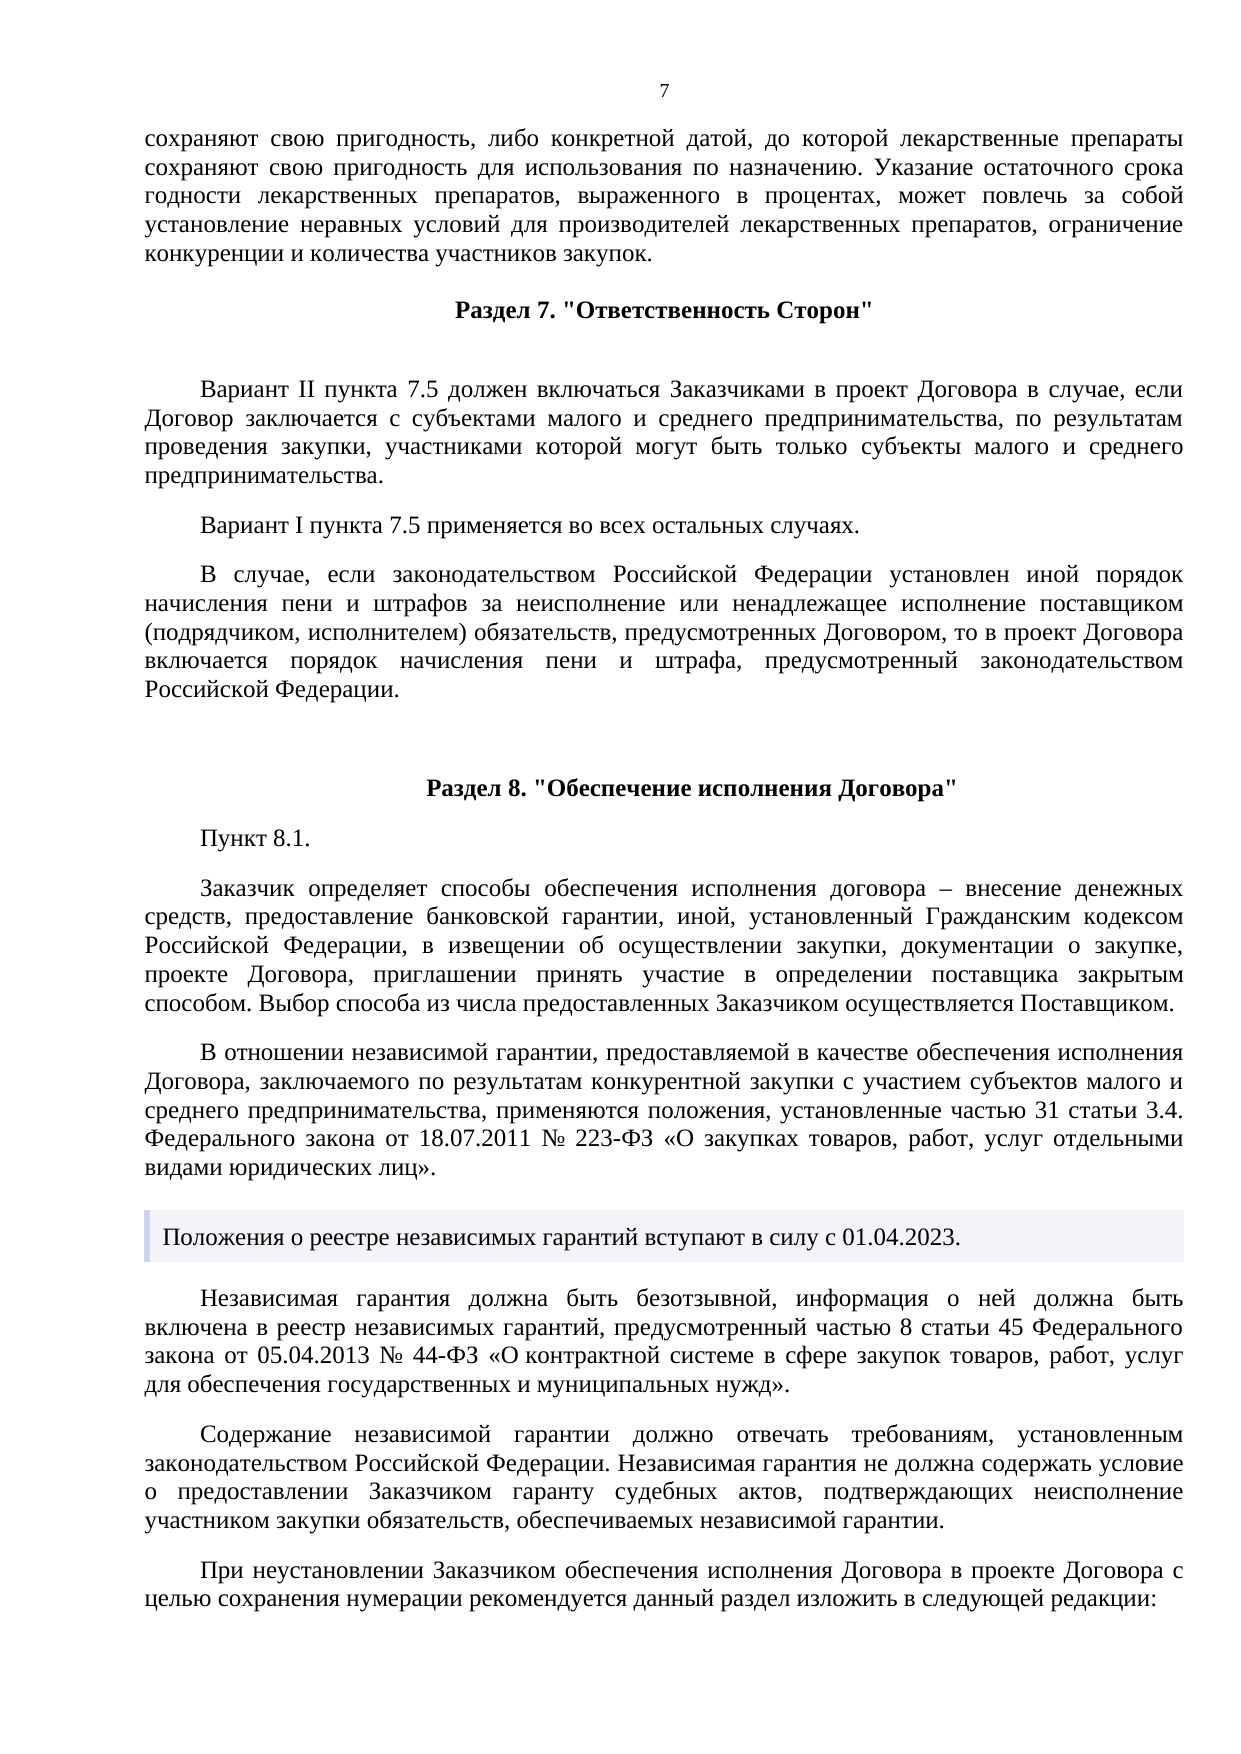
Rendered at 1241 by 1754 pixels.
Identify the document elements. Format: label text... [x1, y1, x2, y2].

text Содержание независимой гарантии должно отвечать требованиям, установленным законодательством Российской Федерации. Независимая гарантия не должна содержать условие о предоставлении Заказчиком гаранту судебных актов, подтверждающих неисполнение участником закупки обязательств, обеспечиваемых независимой гарантии. [144, 1419, 1184, 1534]
text Вариант II пункта 7.5 должен включаться Заказчиками в проект Договора в случае, если Договор заключается с субъектами малого и среднего предпринимательства, по результатам проведения закупки, участниками которой могут быть только субъекты малого и среднего предпринимательства. [144, 374, 1184, 489]
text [144, 123, 1184, 267]
table_header Положения о реестре независимых гарантий вступают в силу с 01.04.2023. [162, 1210, 1173, 1262]
table_header [144, 1210, 150, 1262]
title Раздел 7. "Ответственность Сторон" [144, 296, 1184, 324]
text Заказчик определяет способы обеспечения исполнения договора – внесение денежных средств, предоставление банковской гарантии, иной, установленный Гражданским кодексом Российской Федерации, в извещении об осуществлении закупки, документации о закупке, проекте Договора, приглашении принять участие в определении поставщика закрытым способом. Выбор способа из числа предоставленных Заказчиком осуществляется Поставщиком. [144, 873, 1184, 1016]
text В случае, если законодательством Российской Федерации установлен иной порядок начисления пени и штрафов за неисполнение или ненадлежащее исполнение поставщиком (подрядчиком, исполнителем) обязательств, предусмотренных Договором, то в проект Договора включается порядок начисления пени и штрафа, предусмотренный законодательством Российской Федерации. [144, 559, 1184, 703]
text Вариант I пункта 7.5 применяется во всех остальных случаях. [144, 510, 1184, 538]
text Пункт 8.1. [144, 823, 1184, 852]
text В отношении независимой гарантии, предоставляемой в качестве обеспечения исполнения Договора, заключаемого по результатам конкурентной закупки с участием субъектов малого и среднего предпринимательства, применяются положения, установленные частью 31 статьи 3.4. Федерального закона от 18.07.2011 № 223-ФЗ «О закупках товаров, работ, услуг отдельными видами юридических лиц». [144, 1037, 1184, 1181]
text При неустановлении Заказчиком обеспечения исполнения Договора в проекте Договора с целью сохранения нумерации рекомендуется данный раздел изложить в следующей редакции: [144, 1555, 1184, 1612]
table_header [150, 1210, 162, 1262]
table_header [1173, 1210, 1184, 1262]
title Раздел 8. "Обеспечение исполнения Договора" [144, 773, 1184, 802]
text Независимая гарантия должна быть безотзывной, информация о ней должна быть включена в реестр независимых гарантий, предусмотренный частью 8 статьи 45 Федерального закона от 05.04.2013 № 44-ФЗ «О контрактной системе в сфере закупок товаров, работ, услуг для обеспечения государственных и муниципальных нужд». [144, 1283, 1184, 1398]
